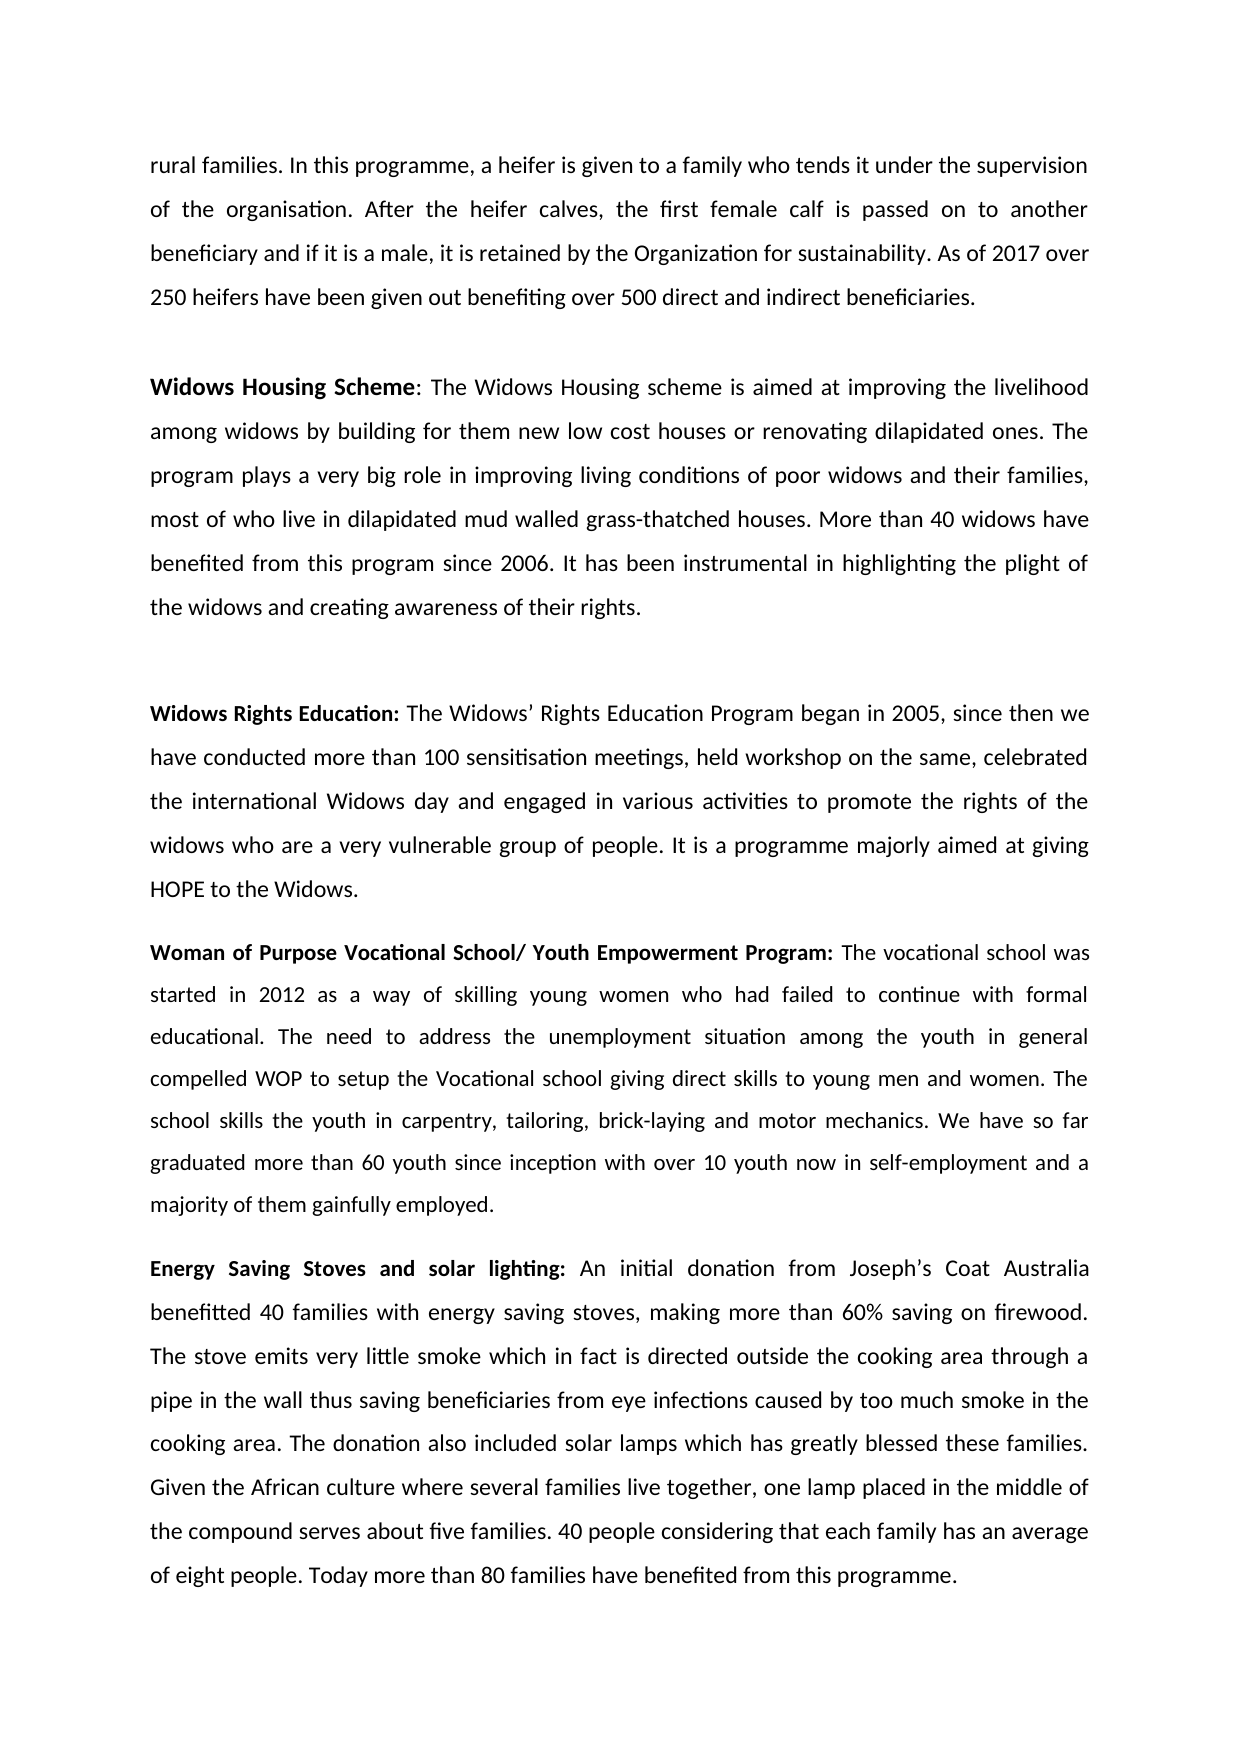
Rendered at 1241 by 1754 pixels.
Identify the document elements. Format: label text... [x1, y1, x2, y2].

text Widows Housing Scheme: The Widows Housing scheme is aimed at improving the livelihood among widows by building for them new low cost houses or renovating dilapidated ones. The program plays a very big role in improving living conditions of poor widows and their families, most of who live in dilapidated mud walled grass-thatched houses. More than 40 widows have benefited from this program since 2006. It has been instrumental in highlighting the plight of the widows and creating awareness of their rights. [150, 371, 1090, 621]
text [150, 150, 1090, 311]
text Woman of Purpose Vocational School/ Youth Empowerment Program: The vocational school was started in 2012 as a way of skilling young women who had failed to continue with formal educational. The need to address the unemployment situation among the youth in general compelled WOP to setup the Vocational school giving direct skills to young men and women. The school skills the youth in carpentry, tailoring, brick-laying and motor mechanics. We have so far graduated more than 60 youth since inception with over 10 youth now in self-employment and a majority of them gainfully employed. [150, 938, 1090, 1218]
text Widows Rights Education: The Widows’ Rights Education Program began in 2005, since then we have conducted more than 100 sensitisation meetings, held workshop on the same, celebrated the international Widows day and engaged in various activities to promote the rights of the widows who are a very vulnerable group of people. It is a programme majorly aimed at giving HOPE to the Widows. [150, 698, 1090, 903]
text Energy Saving Stoves and solar lighting: An initial donation from Joseph’s Coat Australia benefitted 40 families with energy saving stoves, making more than 60% saving on firewood. The stove emits very little smoke which in fact is directed outside the cooking area through a pipe in the wall thus saving beneficiaries from eye infections caused by too much smoke in the cooking area. The donation also included solar lamps which has greatly blessed these families. Given the African culture where several families live together, one lamp placed in the middle of the compound serves about five families. 40 people considering that each family has an average of eight people. Today more than 80 families have benefited from this programme. [150, 1253, 1090, 1589]
